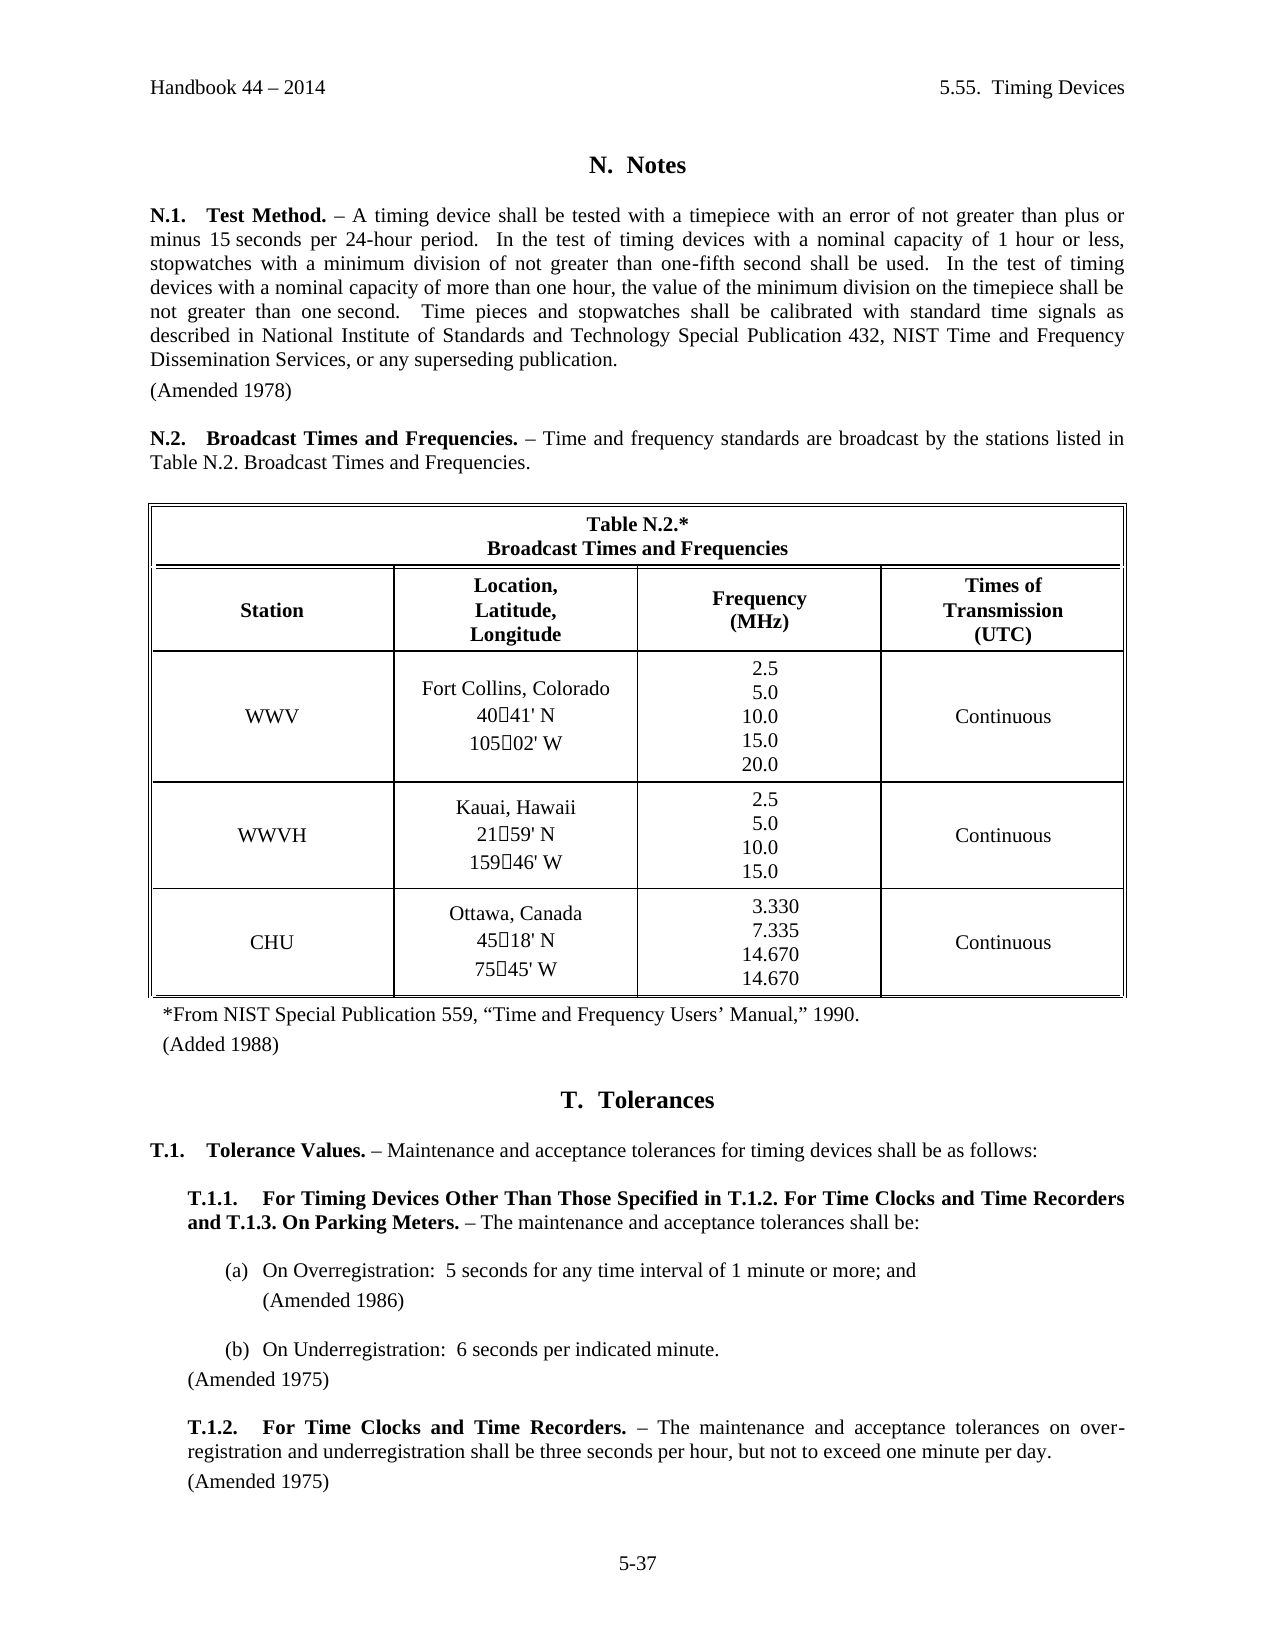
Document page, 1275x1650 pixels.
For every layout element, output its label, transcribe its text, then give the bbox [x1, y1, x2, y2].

text T.1.2. For Time Clocks and Time Recorders. – The maintenance and acceptance tolerances on overregistration and underregistration shall be three seconds per hour, but not to exceed one minute per day. [187, 1415, 1125, 1463]
text N.2. Broadcast Times and Frequencies. – Time and frequency standards are broadcast by the stations listed in Table N.2. Broadcast Times and Frequencies. [150, 426, 1125, 474]
subtitle T. Tolerances [150, 1085, 1125, 1114]
text (b) On Underregistration: 6 seconds per indicated minute. [225, 1337, 1125, 1361]
table_cell 3.330 7.335 14.670 14.670 [638, 889, 880, 994]
table_cell 2159' N 15946' W [395, 783, 637, 888]
text T.1.1. For Timing Devices Other Than Those Specified in T.1.2. For Time Clocks and Time Recorders and T.1.3. On Parking Meters. – The maintenance and acceptance tolerances shall be: [187, 1186, 1125, 1234]
text (Amended 1978) [150, 377, 1125, 402]
table_cell 2.5 5.0 10.0 15.0 [638, 783, 880, 888]
table_cell Frequency (MHz) [638, 569, 880, 650]
table_cell Continuous [882, 889, 1123, 994]
text (a) On Overregistration: 5 seconds for any time interval of 1 minute or more; and [225, 1258, 1125, 1282]
table_cell Times of Transmission (UTC) [882, 564, 1125, 650]
table_cell WWV [152, 651, 393, 781]
text N.1. Test Method. – A timing device shall be tested with a timepiece with an error of not greater than plus or minus 15 seconds per 24-hour period. In the test of timing devices with a nominal capacity of 1 hour or less, stopwatches with a minimum division of not greater than one-fifth second shall be used. In the test of timing devices with a nominal capacity of more than one hour, the value of the minimum division on the timepiece shall be not greater than one second. Time pieces and stopwatches shall be calibrated with standard time signals as described in National Institute of Standards and Technology Special Publication 432, NIST Time and Frequency Dissemination Services, or any superseding publication. [150, 203, 1125, 371]
table_cell WWVH [152, 782, 393, 888]
text (Amended 1975) [187, 1469, 1125, 1493]
table_cell Continuous [882, 652, 1123, 781]
table_cell Station [150, 564, 393, 650]
table_cell 4518' N 7545' W [395, 889, 637, 994]
table_cell Fort Collins, Colorado 4041' N 10502' W [395, 652, 637, 781]
text T.1. Tolerance Values. – Maintenance and acceptance tolerances for timing devices shall be as follows: [150, 1138, 1125, 1162]
table_header Table N.2.* Broadcast Times and Frequencies [152, 507, 1123, 564]
text (Amended 1975) [187, 1367, 1125, 1391]
table_cell Location, Latitude, Longitude [395, 569, 637, 650]
text (Amended 1986) [262, 1288, 1125, 1312]
table_cell *From NIST Special Publication 559, “Time and Frequency Users’ Manual,” 1990. (Added 1988) [150, 995, 1125, 1061]
table_cell 2.5 5.0 10.0 15.0 20.0 [638, 652, 880, 781]
table_cell Continuous [882, 783, 1123, 888]
table_cell [152, 889, 393, 994]
subtitle N. Notes [150, 150, 1125, 179]
